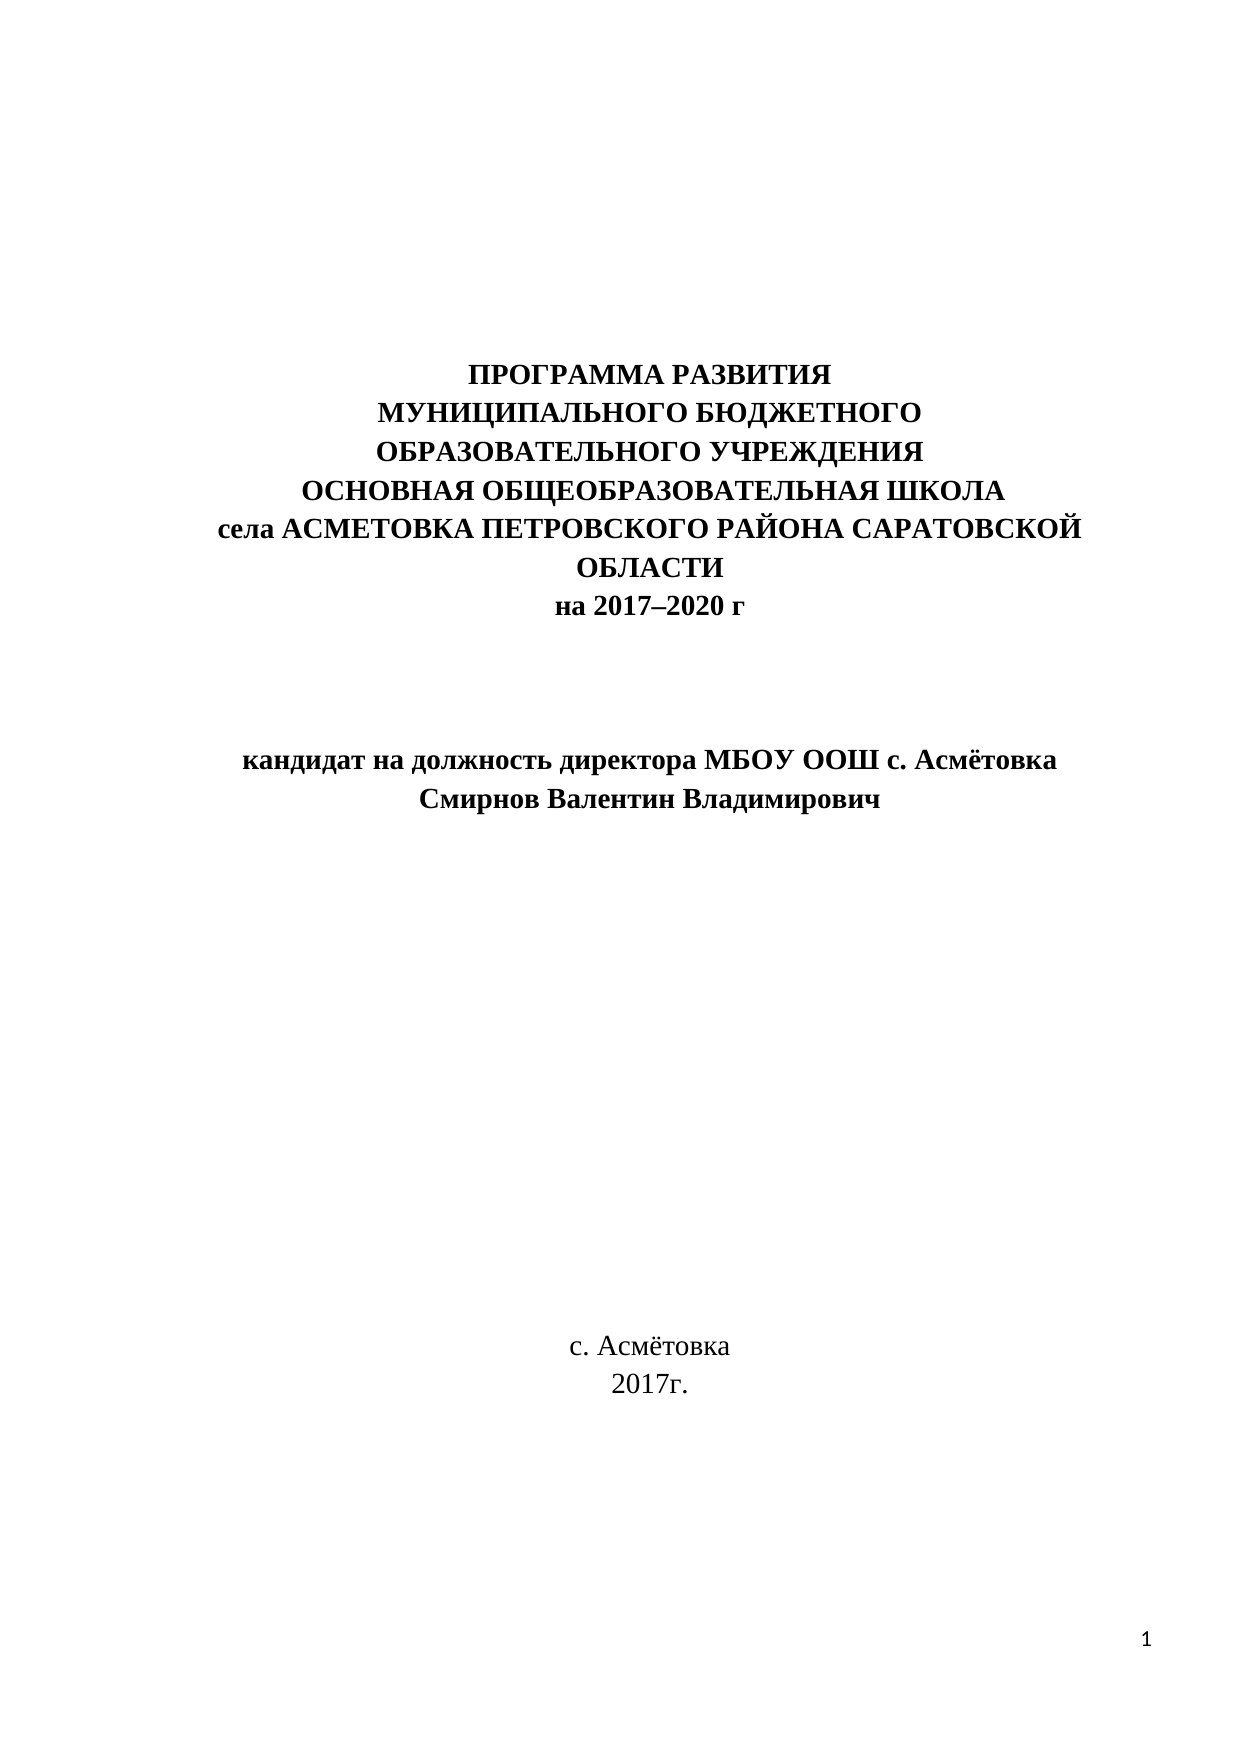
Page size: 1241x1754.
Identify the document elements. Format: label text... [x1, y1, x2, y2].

text кандидат на должность директора МБОУ ООШ с. Асмётовка [148, 742, 1152, 776]
text на 2017–2020 г [148, 588, 1152, 622]
text МУНИЦИПАЛЬНОГО БЮДЖЕТНОГО [148, 396, 1152, 429]
text Смирнов Валентин Владимирович [148, 781, 1152, 814]
text с. Асмётовка [148, 1328, 1152, 1361]
text ПРОГРАММА РАЗВИТИЯ [148, 357, 1152, 391]
text села АСМЕТОВКА ПЕТРОВСКОГО РАЙОНА САРАТОВСКОЙ ОБЛАСТИ [148, 511, 1152, 583]
text ОБРАЗОВАТЕЛЬНОГО УЧРЕЖДЕНИЯ [148, 434, 1152, 468]
text 2017г. [148, 1366, 1152, 1400]
text ОСНОВНАЯ ОБЩЕОБРАЗОВАТЕЛЬНАЯ ШКОЛА [148, 473, 1152, 506]
